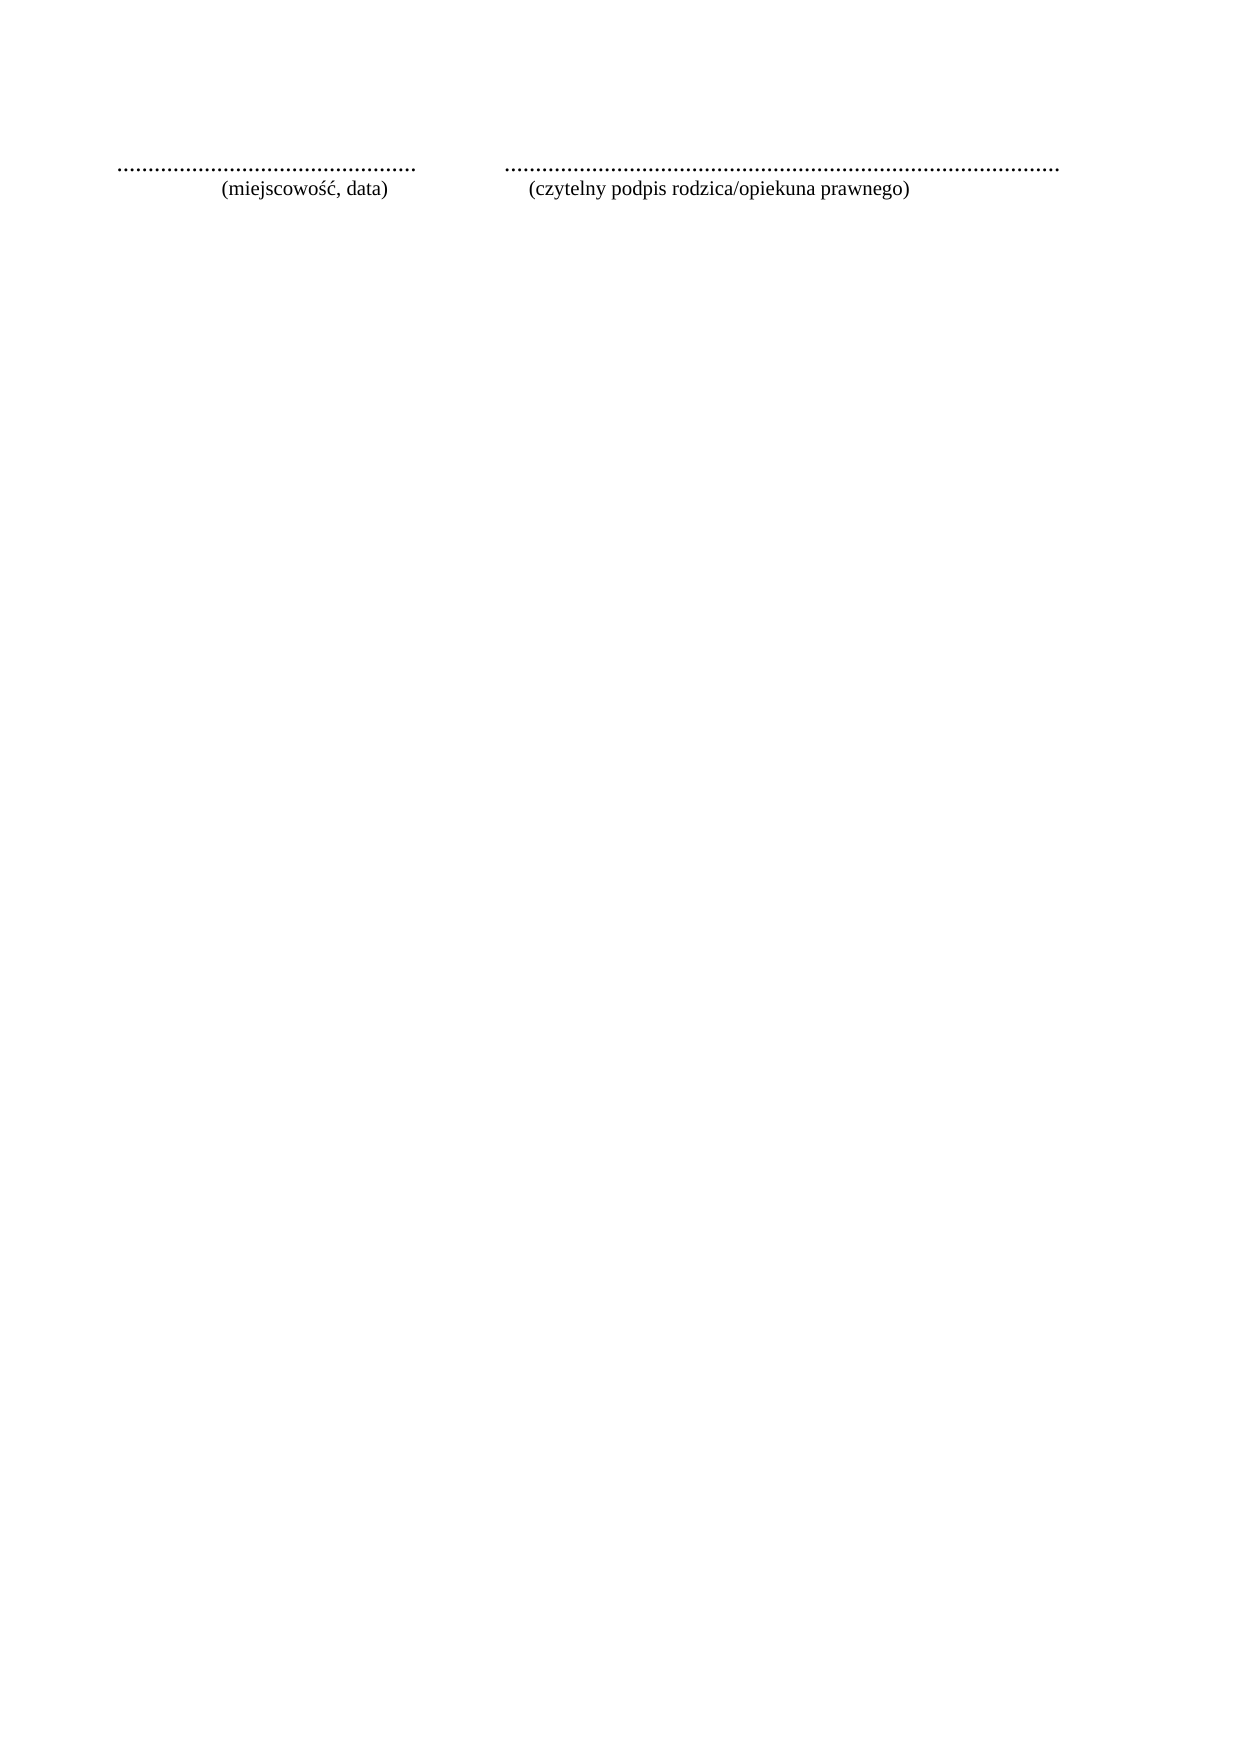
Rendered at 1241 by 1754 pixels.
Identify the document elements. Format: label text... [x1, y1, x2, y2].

text (miejscowość, data) (czytelny podpis rodzica/opiekuna prawnego) [148, 176, 1093, 200]
text ................................................ ......................................................................................... [110, 148, 1093, 176]
